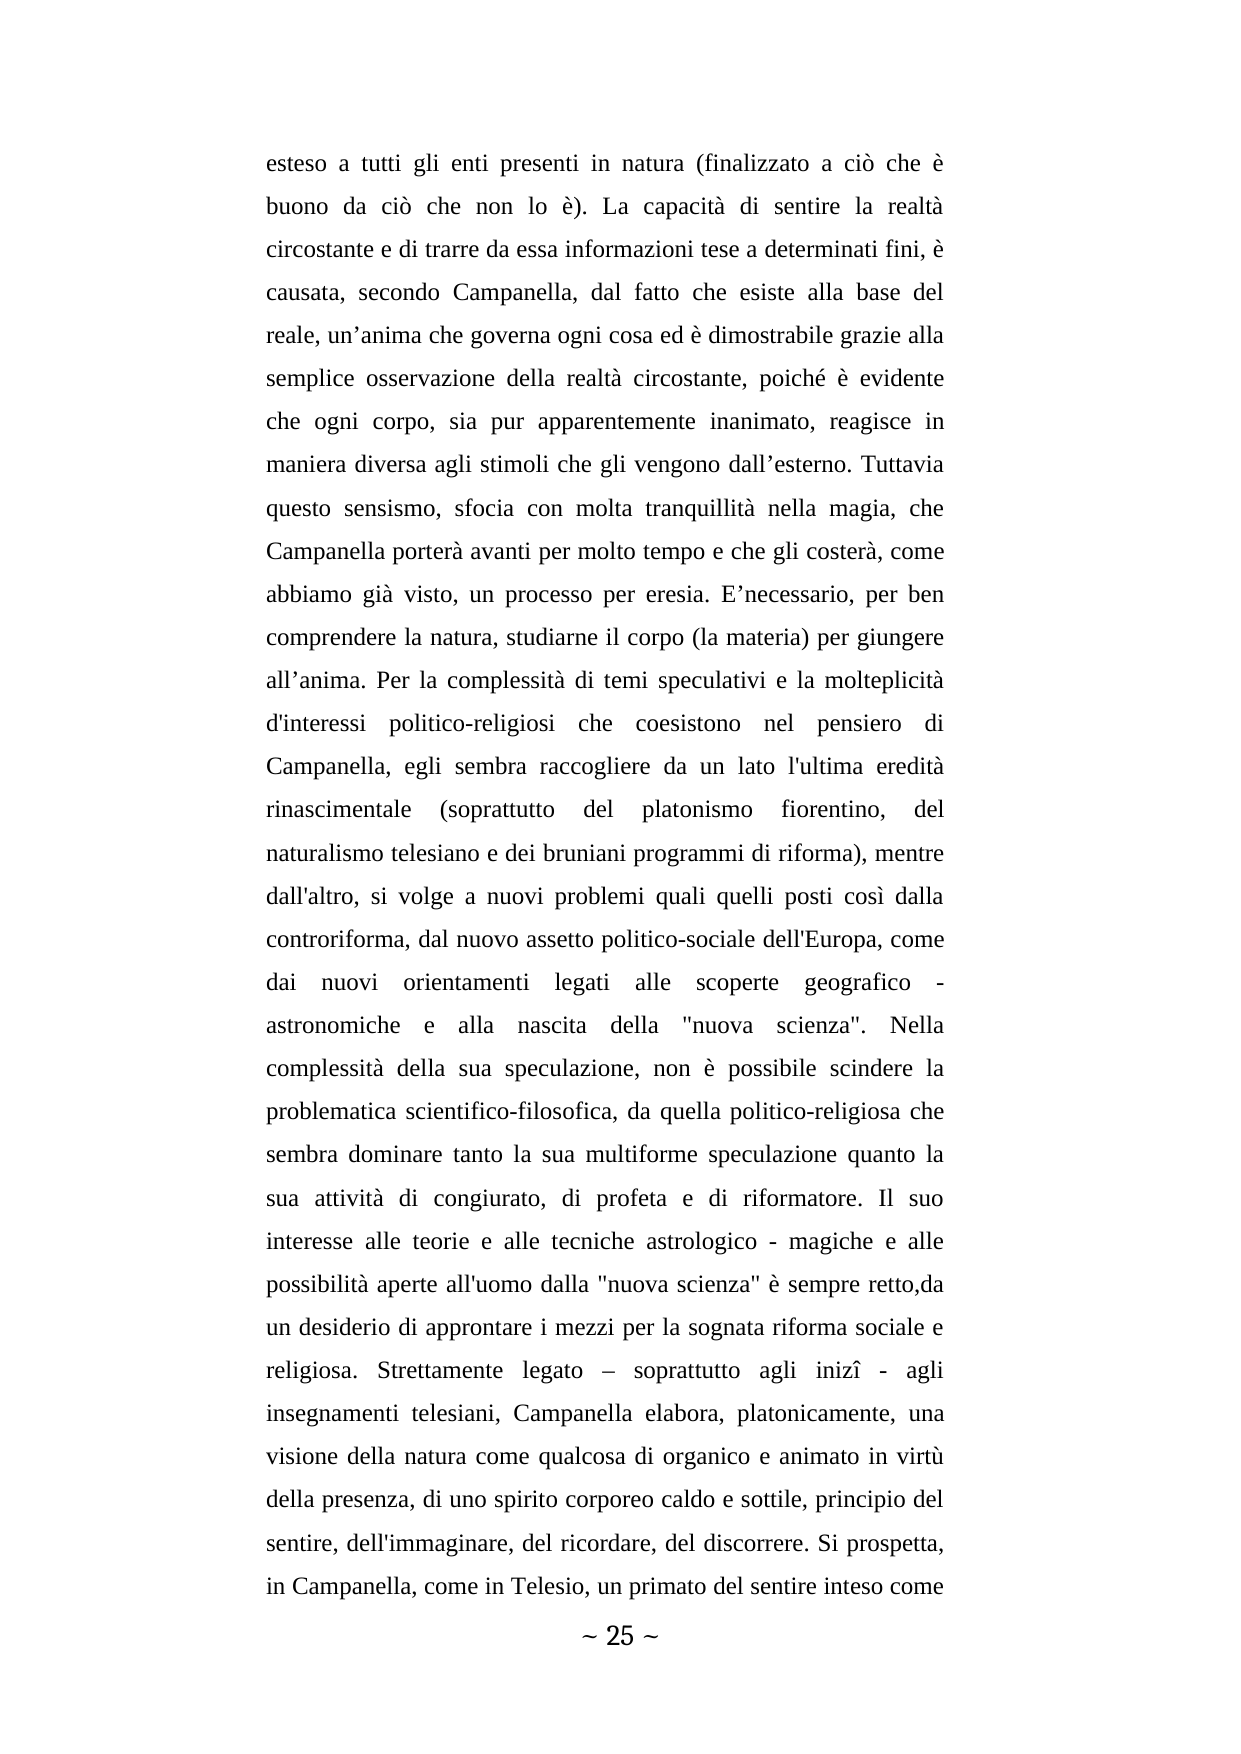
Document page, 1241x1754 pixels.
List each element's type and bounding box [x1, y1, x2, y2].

text [266, 148, 945, 1599]
